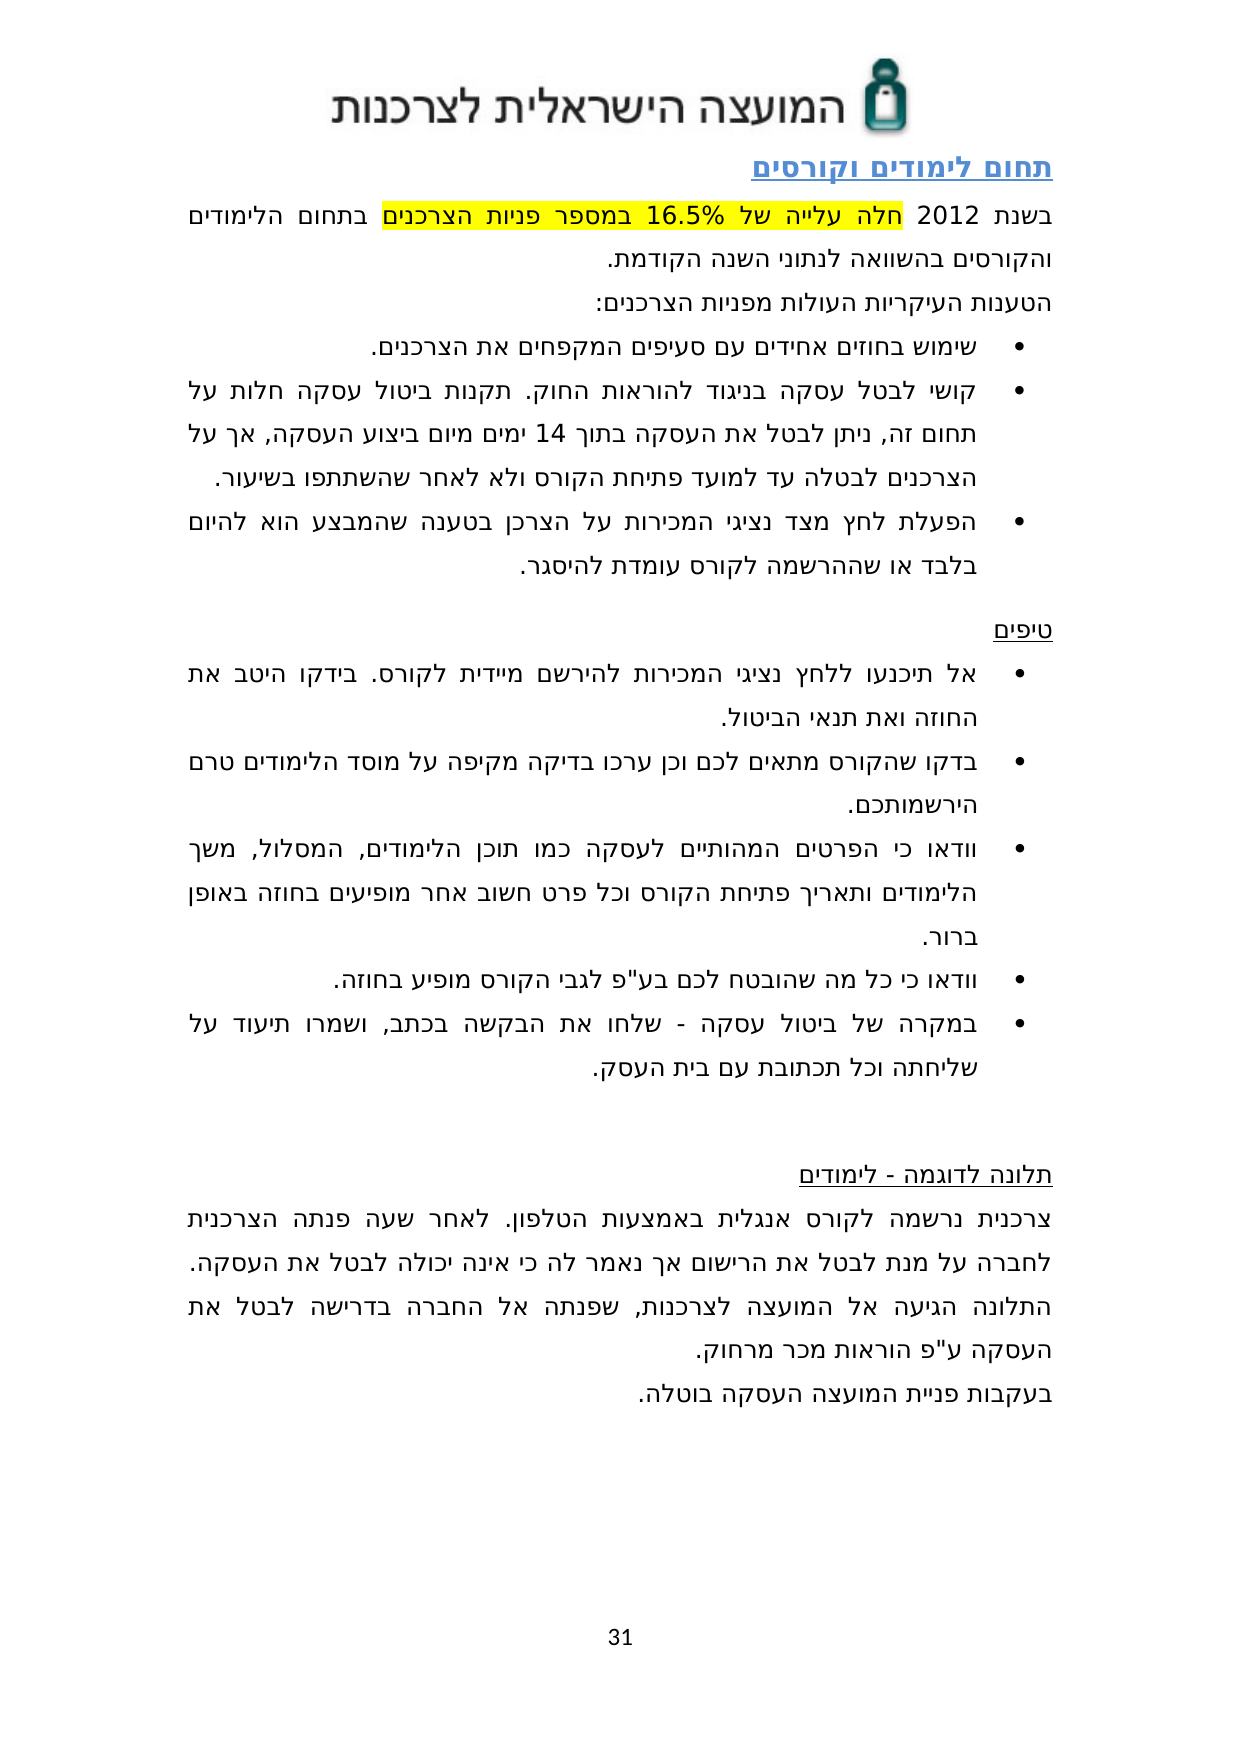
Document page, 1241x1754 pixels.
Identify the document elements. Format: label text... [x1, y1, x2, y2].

list הפעלת לחץ מצד נציגי המכירות על הצרכן בטענה שהמבצע הוא להיום בלבד או שההרשמה לקורס עומדת להיסגר. [187, 507, 1015, 580]
text הטענות העיקריות העולות מפניות הצרכנים: [187, 288, 1053, 318]
list וודאו כי כל מה שהובטח לכם בע"פ לגבי הקורס מופיע בחוזה. [187, 966, 1016, 995]
list שימוש בחוזים אחידים עם סעיפים המקפחים את הצרכנים. [187, 332, 1015, 361]
list בדקו שהקורס מתאים לכם וכן ערכו בדיקה מקיפה על מוסד הלימודים טרם הירשמותכם. [187, 747, 1016, 820]
text בשנת 2012 חלה עלייה של 16.5% במספר פניות הצרכנים בתחום הלימודים והקורסים בהשוואה לנתוני השנה הקודמת. [187, 201, 1053, 274]
text טיפים [187, 616, 1053, 645]
list וודאו כי הפרטים המהותיים לעסקה כמו תוכן הלימודים, המסלול, משך הלימודים ותאריך פתיחת הקורס וכל פרט חשוב אחר מופיעים בחוזה באופן ברור. [187, 834, 1016, 951]
list במקרה של ביטול עסקה - שלחו את הבקשה בכתב, ושמרו תיעוד על שליחתה וכל תכתובת עם בית העסק. [187, 1009, 1016, 1082]
text תלונה לדוגמה - לימודים [187, 1161, 1053, 1190]
text צרכנית נרשמה לקורס אנגלית באמצעות הטלפון. לאחר שעה פנתה הצרכנית לחברה על מנת לבטל את הרישום אך נאמר לה כי אינה יכולה לבטל את העסקה. התלונה הגיעה אל המועצה לצרכנות, שפנתה אל החברה בדרישה לבטל את העסקה ע"פ הוראות מכר מרחוק. [187, 1204, 1053, 1365]
list אל תיכנעו ללחץ נציגי המכירות להירשם מיידית לקורס. בידקו היטב את החוזה ואת תנאי הביטול. [187, 659, 1016, 732]
text בעקבות פניית המועצה העסקה בוטלה. [187, 1379, 1053, 1409]
list קושי לבטל עסקה בניגוד להוראות החוק. תקנות ביטול עסקה חלות על תחום זה, ניתן לבטל את העסקה בתוך 14 ימים מיום ביצוע העסקה, אך על הצרכנים לבטלה עד למועד פתיחת הקורס ולא לאחר שהשתתפו בשיעור. [187, 376, 1015, 493]
text תחום לימודים וקורסים [187, 150, 1053, 184]
picture [325, 53, 915, 142]
